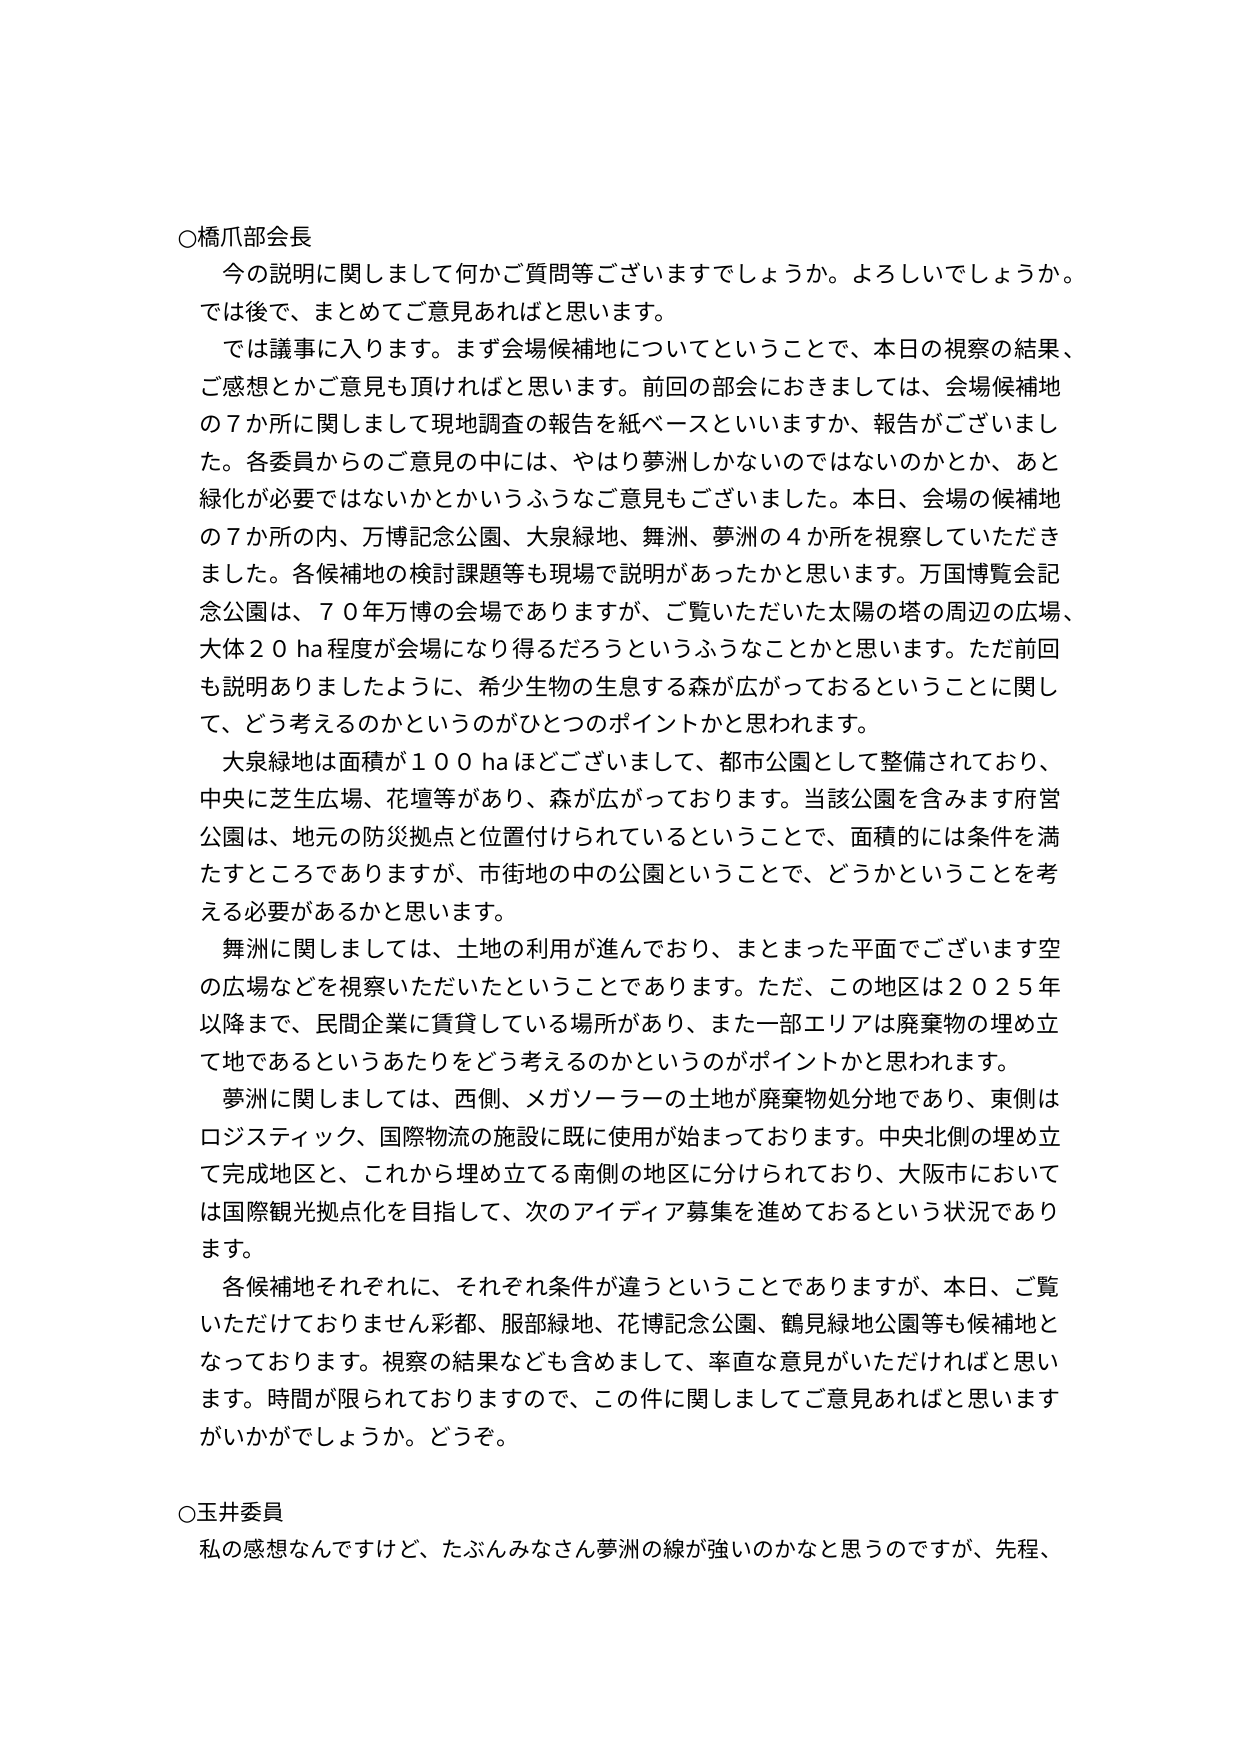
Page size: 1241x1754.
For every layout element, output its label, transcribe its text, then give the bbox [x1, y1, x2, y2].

text ○橋爪部会長 [177, 217, 1063, 254]
text 夢洲に関しましては、西側、メガソーラーの土地が廃棄物処分地であり、東側はロジスティック、国際物流の施設に既に使用が始まっております。中央北側の埋め立て完成地区と、これから埋め立てる南側の地区に分けられており、大阪市においては国際観光拠点化を目指して、次のアイディア募集を進めておるという状況であります。 [199, 1079, 1063, 1267]
text 各候補地それぞれに、それぞれ条件が違うということでありますが、本日、ご覧いただけておりません彩都、服部緑地、花博記念公園、鶴見緑地公園等も候補地となっております。視察の結果なども含めまして、率直な意見がいただければと思います。時間が限られておりますので、この件に関しましてご意見あればと思いますがいかがでしょうか。どうぞ。 [199, 1267, 1063, 1454]
text ○玉井委員 [177, 1492, 1063, 1529]
text 舞洲に関しましては、土地の利用が進んでおり、まとまった平面でございます空の広場などを視察いただいたということであります。ただ、この地区は２０２５年以降まで、民間企業に賃貸している場所があり、また一部エリアは廃棄物の埋め立て地であるというあたりをどう考えるのかというのがポイントかと思われます。 [199, 929, 1063, 1079]
text では議事に入ります。まず会場候補地についてということで、本日の視察の結果、ご感想とかご意見も頂ければと思います。前回の部会におきましては、会場候補地の７か所に関しまして現地調査の報告を紙ベースといいますか、報告がございました。各委員からのご意見の中には、やはり夢洲しかないのではないのかとか、あと緑化が必要ではないかとかいうふうなご意見もございました。本日、会場の候補地の７か所の内、万博記念公園、大泉緑地、舞洲、夢洲の４か所を視察していただきました。各候補地の検討課題等も現場で説明があったかと思います。万国博覧会記念公園は、７０年万博の会場でありますが、ご覧いただいた太陽の塔の周辺の広場、大体２０ha程度が会場になり得るだろうというふうなことかと思います。ただ前回も説明ありましたように、希少生物の生息する森が広がっておるということに関して、どう考えるのかというのがひとつのポイントかと思われます。 [199, 329, 1063, 742]
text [177, 1529, 1063, 1567]
text 大泉緑地は面積が１００haほどございまして、都市公園として整備されており、中央に芝生広場、花壇等があり、森が広がっております。当該公園を含みます府営公園は、地元の防災拠点と位置付けられているということで、面積的には条件を満たすところでありますが、市街地の中の公園ということで、どうかということを考える必要があるかと思います。 [199, 742, 1063, 929]
text 今の説明に関しまして何かご質問等ございますでしょうか。よろしいでしょうか。では後で、まとめてご意見あればと思います。 [199, 254, 1063, 329]
